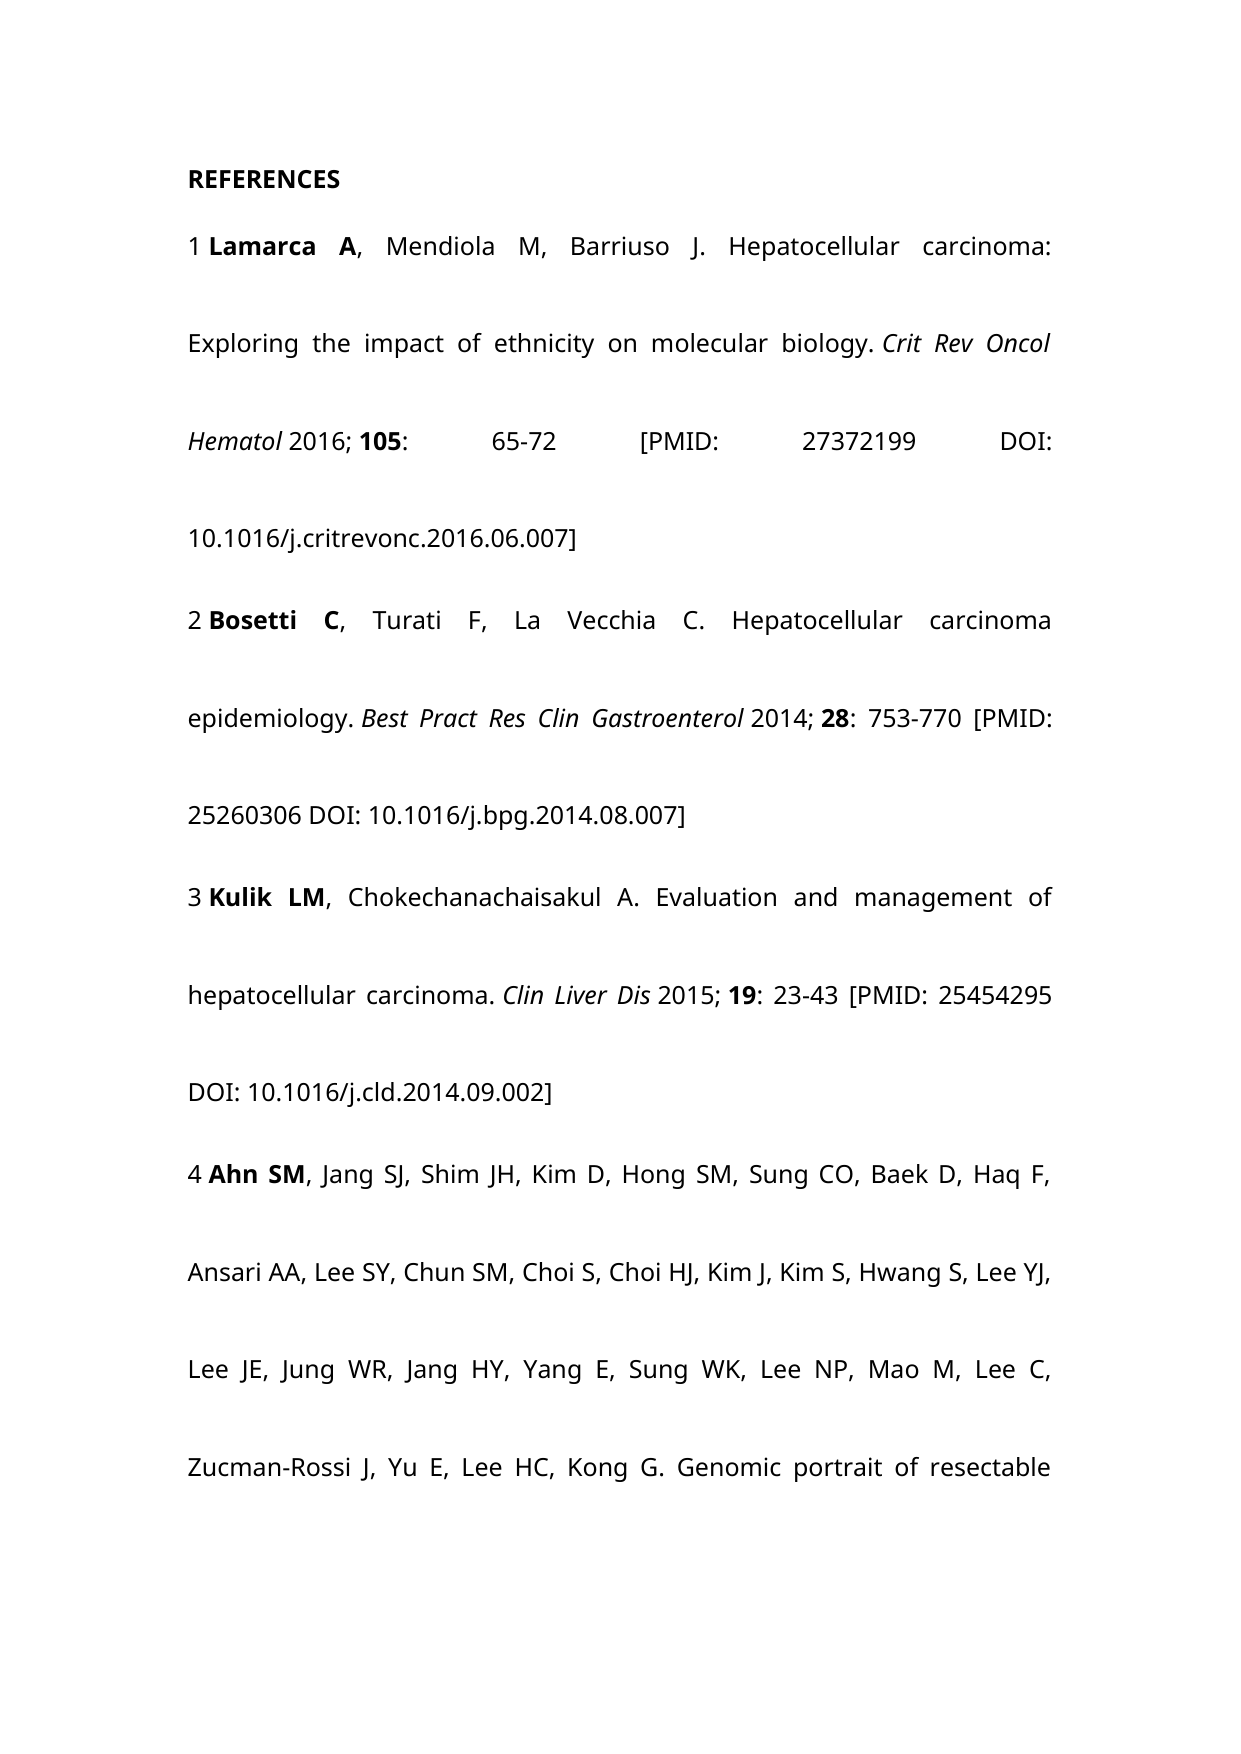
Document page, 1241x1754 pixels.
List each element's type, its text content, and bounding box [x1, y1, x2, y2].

text 2 Bosetti C, Turati F, La Vecchia C. Hepatocellular carcinoma epidemiology. Best Pract Res Clin Gastroenterol 2014; 28: 753-770 [PMID: 25260306 DOI: 10.1016/j.bpg.2014.08.007] [187, 587, 1053, 847]
text 3 Kulik LM, Chokechanachaisakul A. Evaluation and management of hepatocellular carcinoma. Clin Liver Dis 2015; 19: 23-43 [PMID: 25454295 DOI: 10.1016/j.cld.2014.09.002] [187, 864, 1053, 1124]
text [187, 1141, 1053, 1499]
text 1 Lamarca A, Mendiola M, Barriuso J. Hepatocellular carcinoma: Exploring the impact of ethnicity on molecular biology. Crit Rev Oncol Hematol 2016; 105: 65-72 [PMID: 27372199 DOI: 10.1016/j.critrevonc.2016.06.007] [187, 213, 1053, 571]
text REFERENCES [187, 162, 1053, 196]
